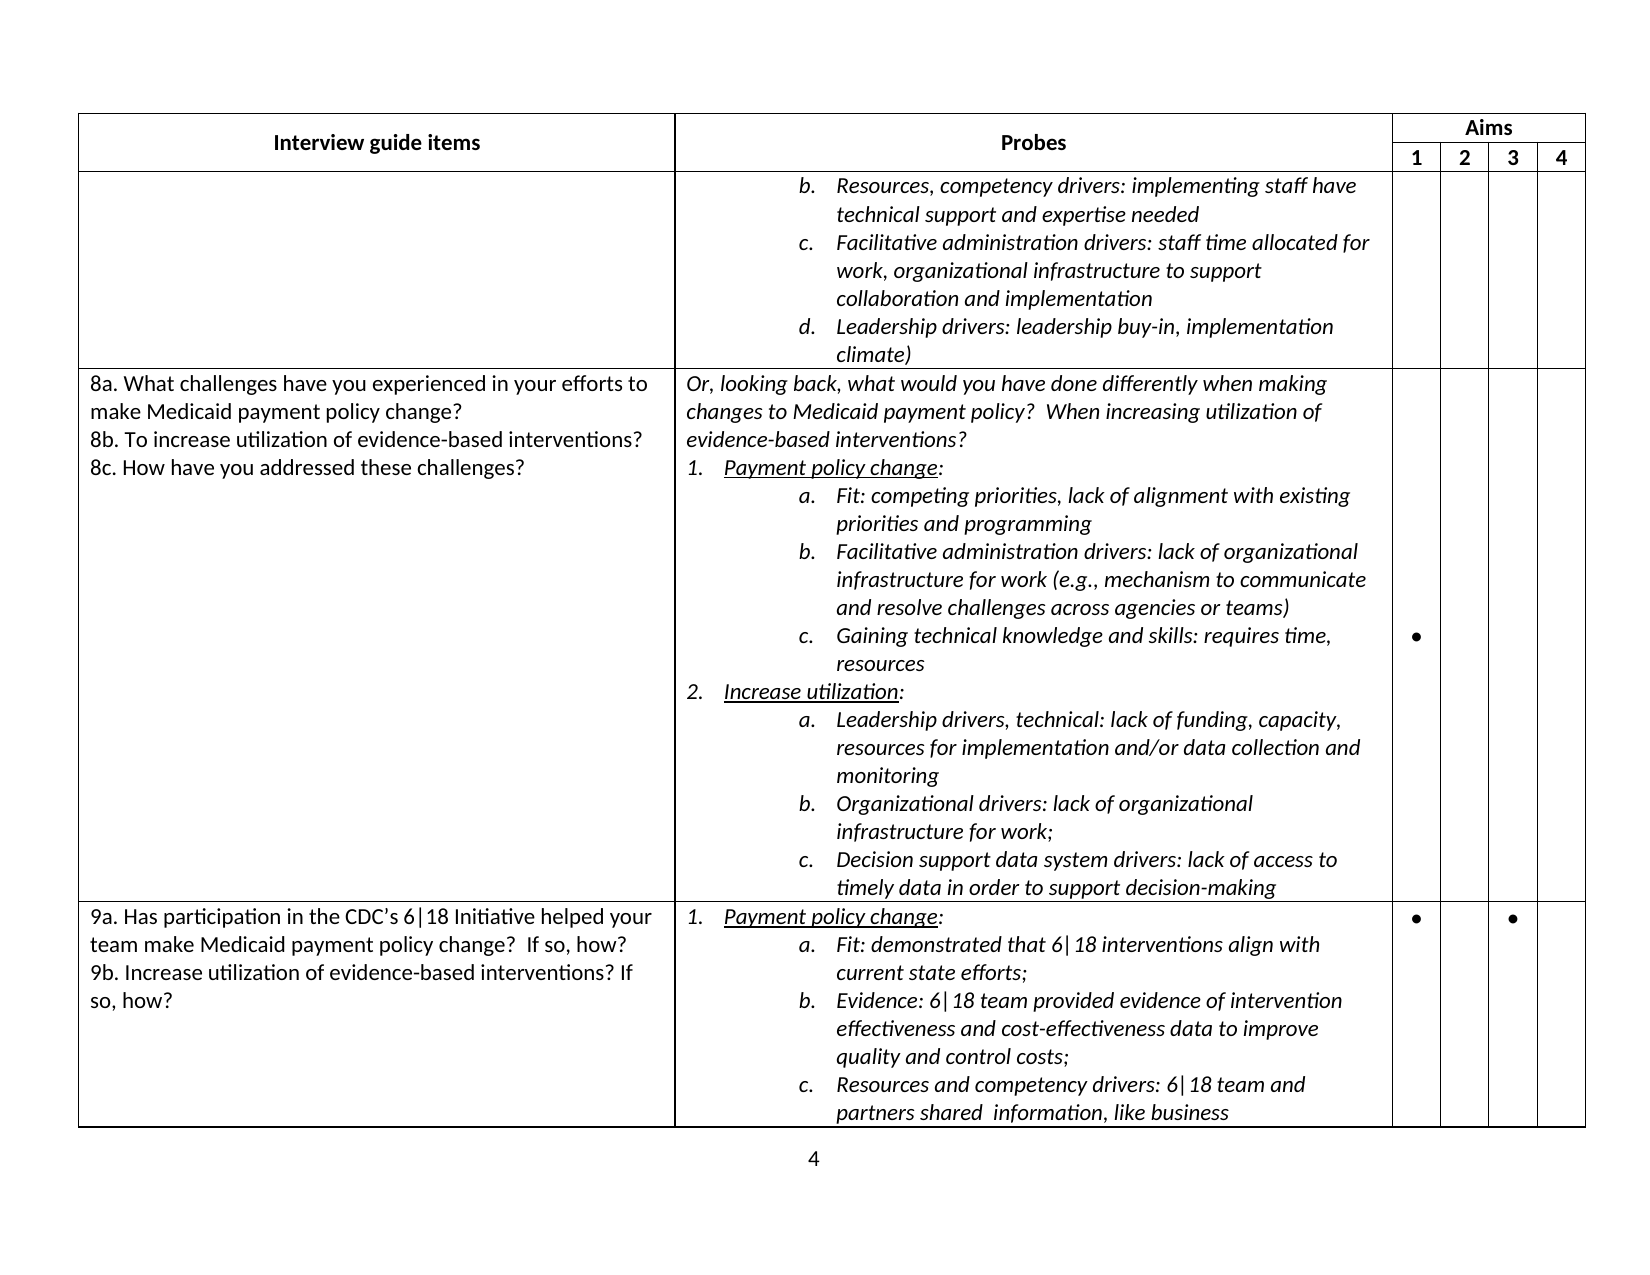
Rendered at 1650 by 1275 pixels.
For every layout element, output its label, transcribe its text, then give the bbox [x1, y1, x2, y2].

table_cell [676, 172, 1392, 368]
table_cell [1441, 902, 1488, 1126]
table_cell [79, 172, 674, 368]
table_cell [1538, 369, 1585, 901]
table_cell • [1538, 172, 1585, 368]
table_cell [1441, 369, 1488, 901]
table_cell [1489, 369, 1537, 901]
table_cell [676, 902, 1392, 1126]
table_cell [79, 902, 674, 1126]
table_cell • [1489, 902, 1537, 1126]
table_header Aims [1393, 114, 1585, 142]
table_cell 8a. What challenges have you experienced in your efforts to make Medicaid payment policy change? 8b. To increase utilization of evidence-based interventions? 8c. How have you addressed these challenges? [79, 369, 674, 901]
table_cell • [1489, 172, 1537, 368]
table_cell 1 [1393, 143, 1440, 171]
table_header Interview guide items [79, 114, 674, 171]
table_cell • [1441, 172, 1488, 368]
table_cell 2 [1441, 143, 1488, 171]
table_cell • [1393, 172, 1440, 368]
table_cell • [1393, 369, 1440, 901]
table_cell 4 [1538, 143, 1585, 171]
table_cell Or, looking back, what would you have done differently when making changes to Medicaid payment policy? When increasing utilization of evidence-based interventions? Payment policy change: Fit: competing priorities, lack of alignment with existing priorities and programming Facilitative administration drivers: lack of organizational infrastructure for work (e.g., mechanism to communicate and resolve challenges across agencies or teams) Gaining technical knowledge and skills: requires time, resources Increase utilization: Leadership drivers, technical: lack of funding, capacity, resources for implementation and/or data collection and monitoring Organizational drivers: lack of organizational infrastructure for work; Decision support data system drivers: lack of access to timely data in order to support decision-making [676, 369, 1392, 901]
table_cell • [1393, 902, 1440, 1126]
table_header Probes [676, 114, 1392, 171]
table_cell 3 [1489, 143, 1537, 171]
table_cell [1538, 902, 1585, 1126]
